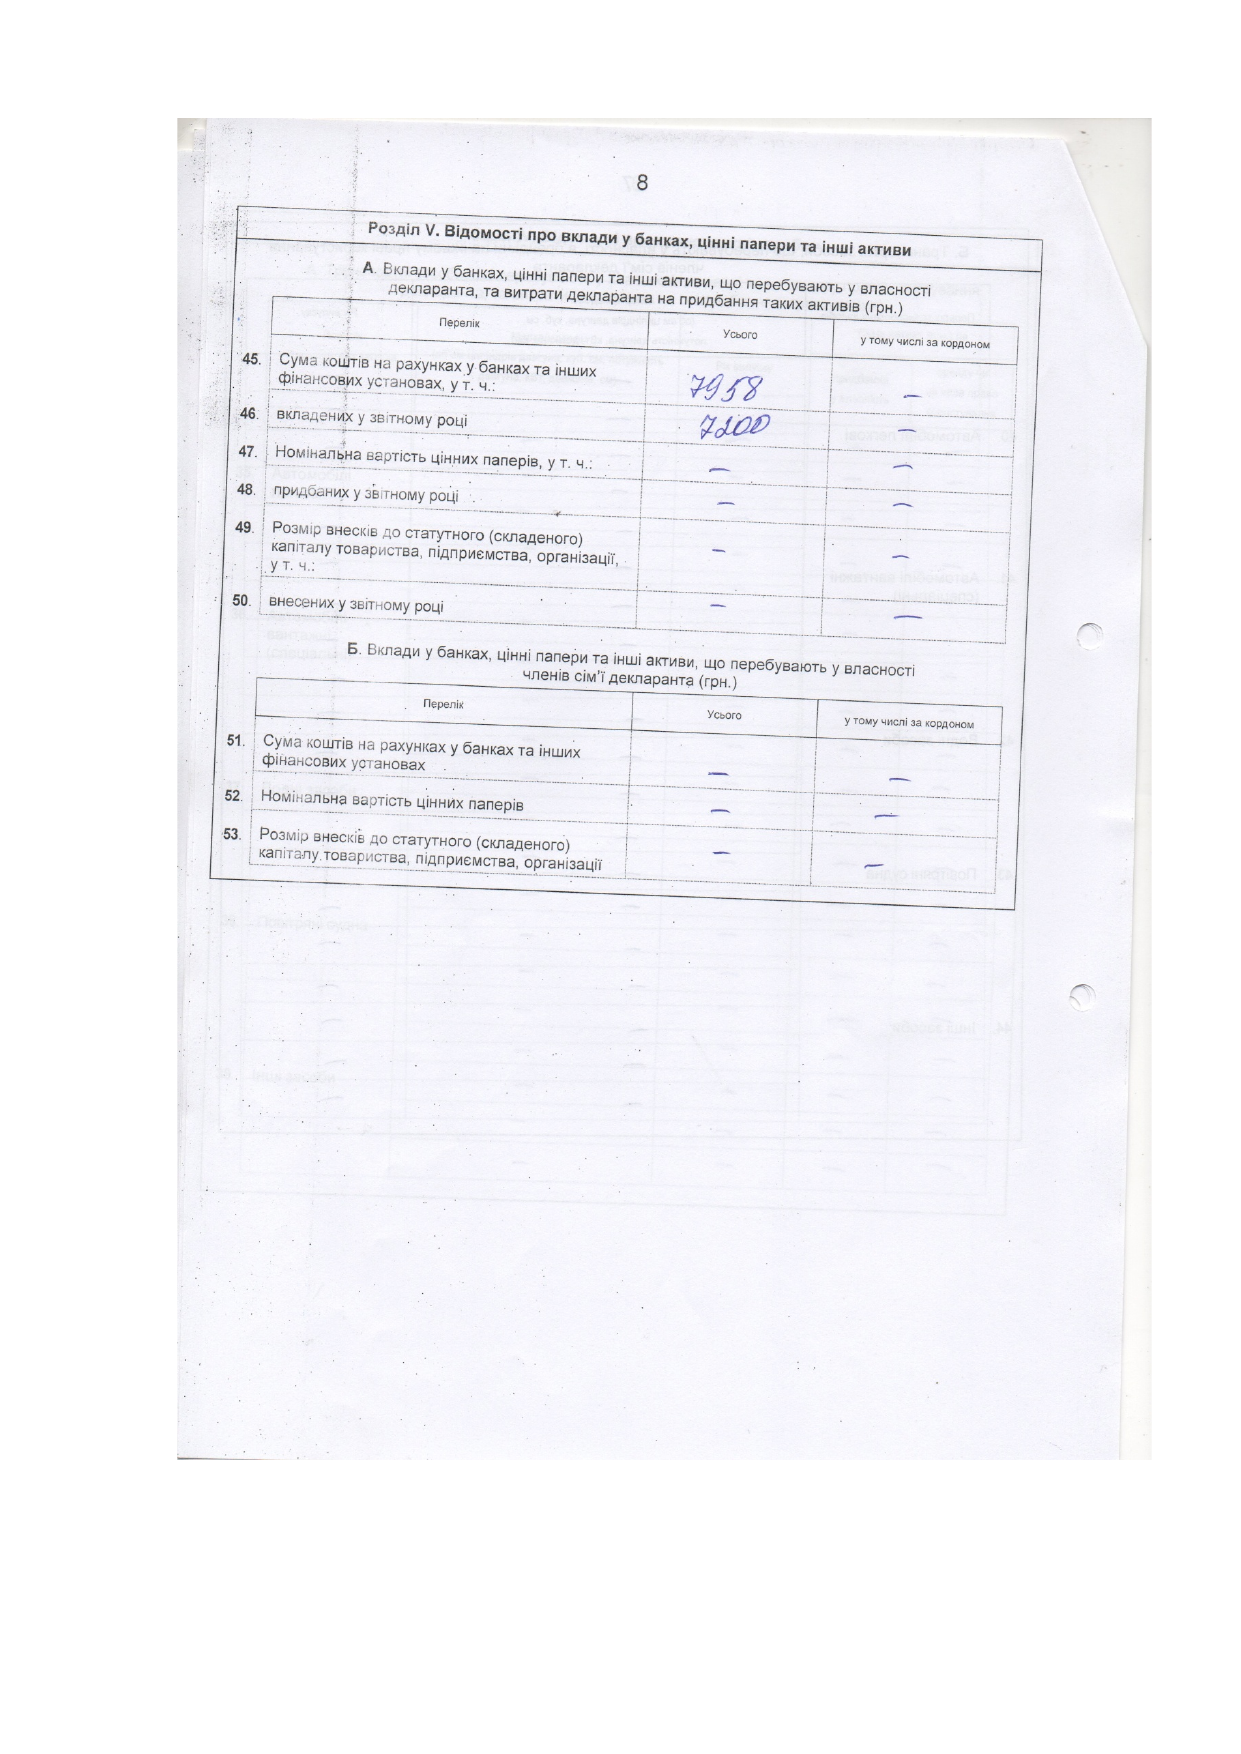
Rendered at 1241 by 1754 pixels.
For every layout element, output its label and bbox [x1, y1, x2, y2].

picture [177, 118, 1152, 1460]
